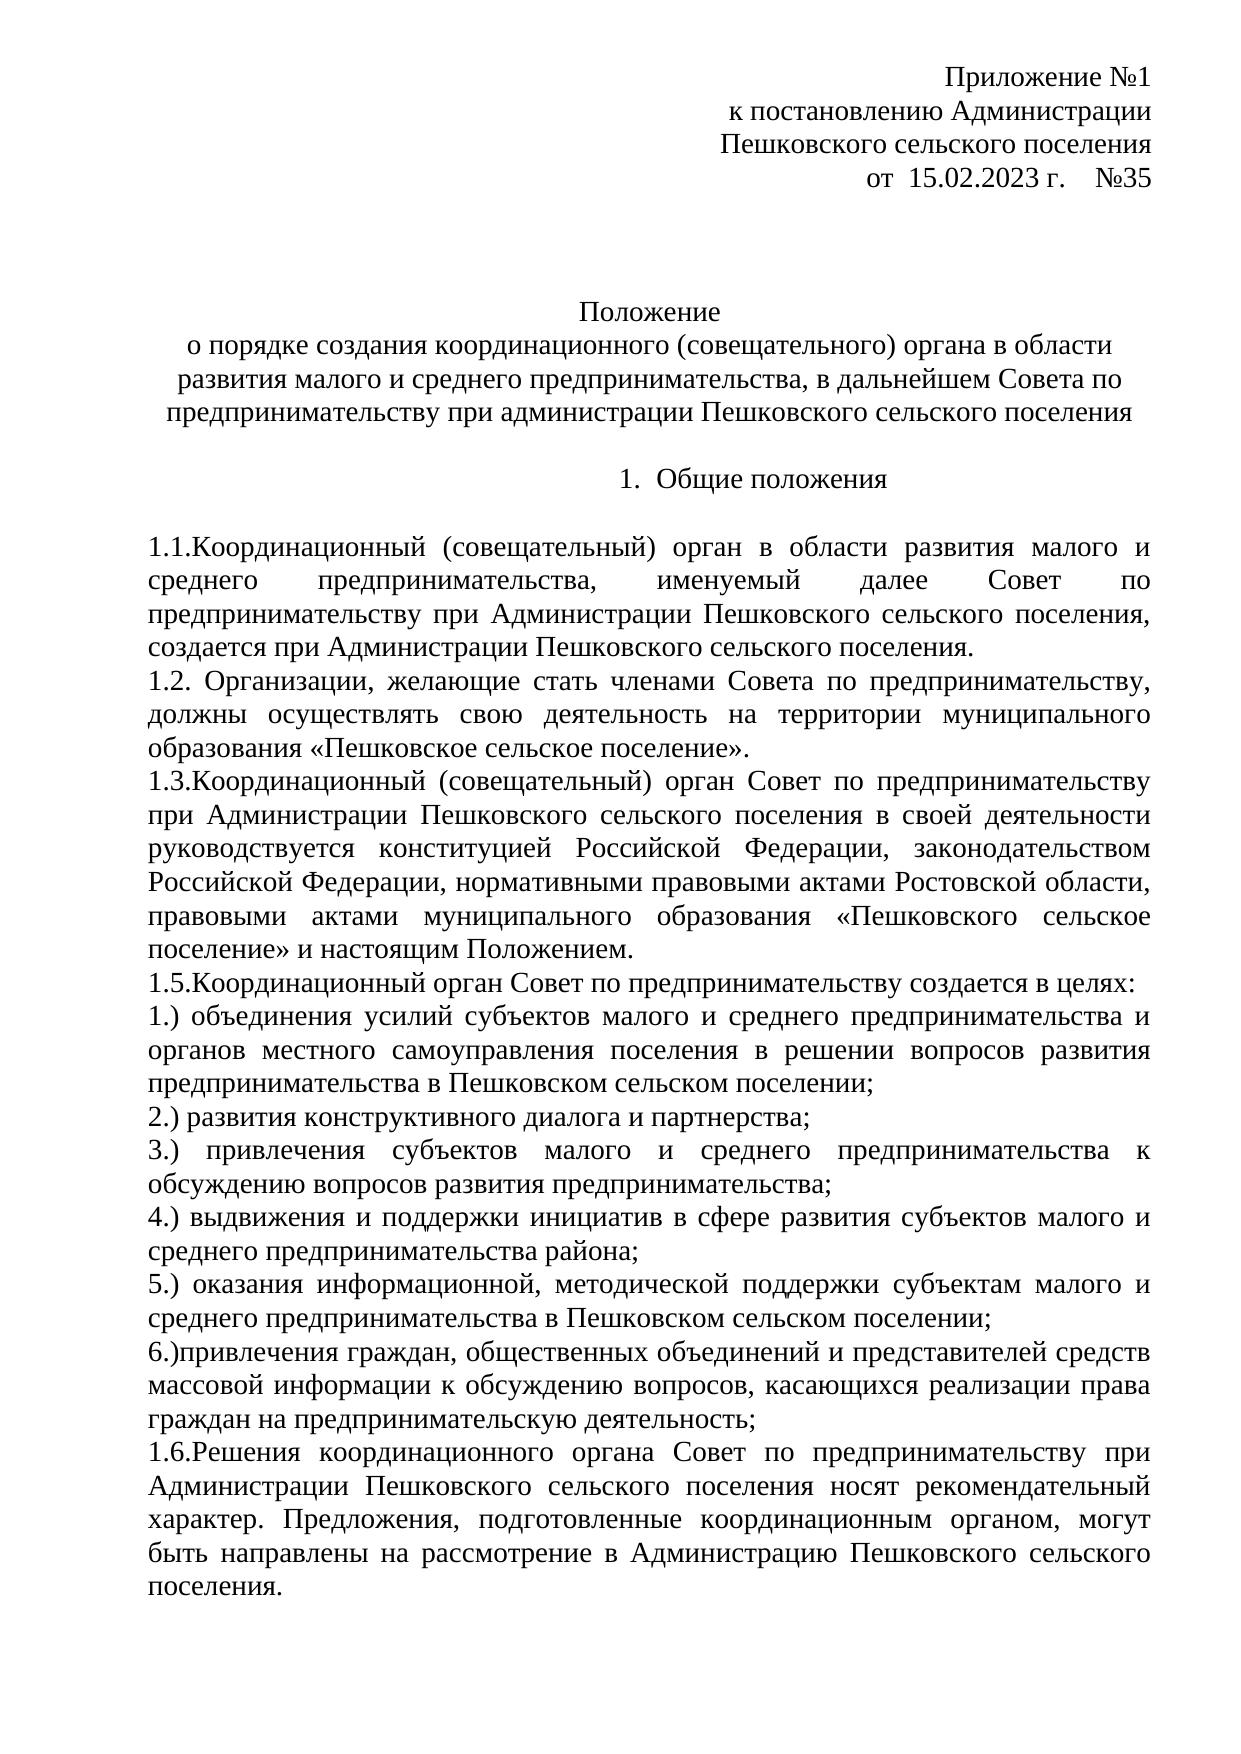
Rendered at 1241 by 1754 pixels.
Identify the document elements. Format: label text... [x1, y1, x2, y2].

text 1.2. Организации, желающие стать членами Совета по предпринимательству, должны осуществлять свою деятельность на территории муниципального образования «Пешковское сельское поселение». [148, 663, 1152, 763]
text 1.1.Координационный (совещательный) орган в области развития малого и среднего предпринимательства, именуемый далее Совет по предпринимательству при Администрации Пешковского сельского поселения, создается при Администрации Пешковского сельского поселения. [148, 529, 1152, 663]
text к постановлению Администрации [148, 93, 1152, 126]
text 6.)привлечения граждан, общественных объединений и представителей средств массовой информации к обсуждению вопросов, касающихся реализации права граждан на предпринимательскую деятельность; [148, 1334, 1152, 1434]
text 1.6.Решения координационного органа Совет по предпринимательству при Администрации Пешковского сельского поселения носят рекомендательный характер. Предложения, подготовленные координационным органом, могут быть направлены на рассмотрение в Администрацию Пешковского сельского поселения. [148, 1434, 1152, 1602]
list Общие положения [354, 462, 1152, 495]
text 1.) объединения усилий субъектов малого и среднего предпринимательства и органов местного самоуправления поселения в решении вопросов развития предпринимательства в Пешковском сельском поселении; [148, 998, 1152, 1099]
text от 15.02.2023 г. №35 [148, 160, 1152, 193]
text 4.) выдвижения и поддержки инициатив в сфере развития субъектов малого и среднего предпринимательства района; [148, 1199, 1152, 1267]
text 1.3.Координационный (совещательный) орган Совет по предпринимательству при Администрации Пешковского сельского поселения в своей деятельности руководствуется конституцией Российской Федерации, законодательством Российской Федерации, нормативными правовыми актами Ростовской области, правовыми актами муниципального образования «Пешковского сельское поселение» и настоящим Положением. [148, 763, 1152, 965]
text Приложение №1 [148, 59, 1152, 93]
text 1.5.Координационный орган Совет по предпринимательству создается в целях: [148, 965, 1152, 998]
text о порядке создания координационного (совещательного) органа в области развития малого и среднего предпринимательства, в дальнейшем Совета по предпринимательству при администрации Пешковского сельского поселения [148, 327, 1152, 428]
text Пешковского сельского поселения [148, 126, 1152, 160]
text 3.) привлечения субъектов малого и среднего предпринимательства к обсуждению вопросов развития предпринимательства; [148, 1132, 1152, 1199]
text Положение [148, 294, 1152, 327]
text 2.) развития конструктивного диалога и партнерства; [148, 1099, 1152, 1132]
text 5.) оказания информационной, методической поддержки субъектам малого и среднего предпринимательства в Пешковском сельском поселении; [148, 1267, 1152, 1334]
